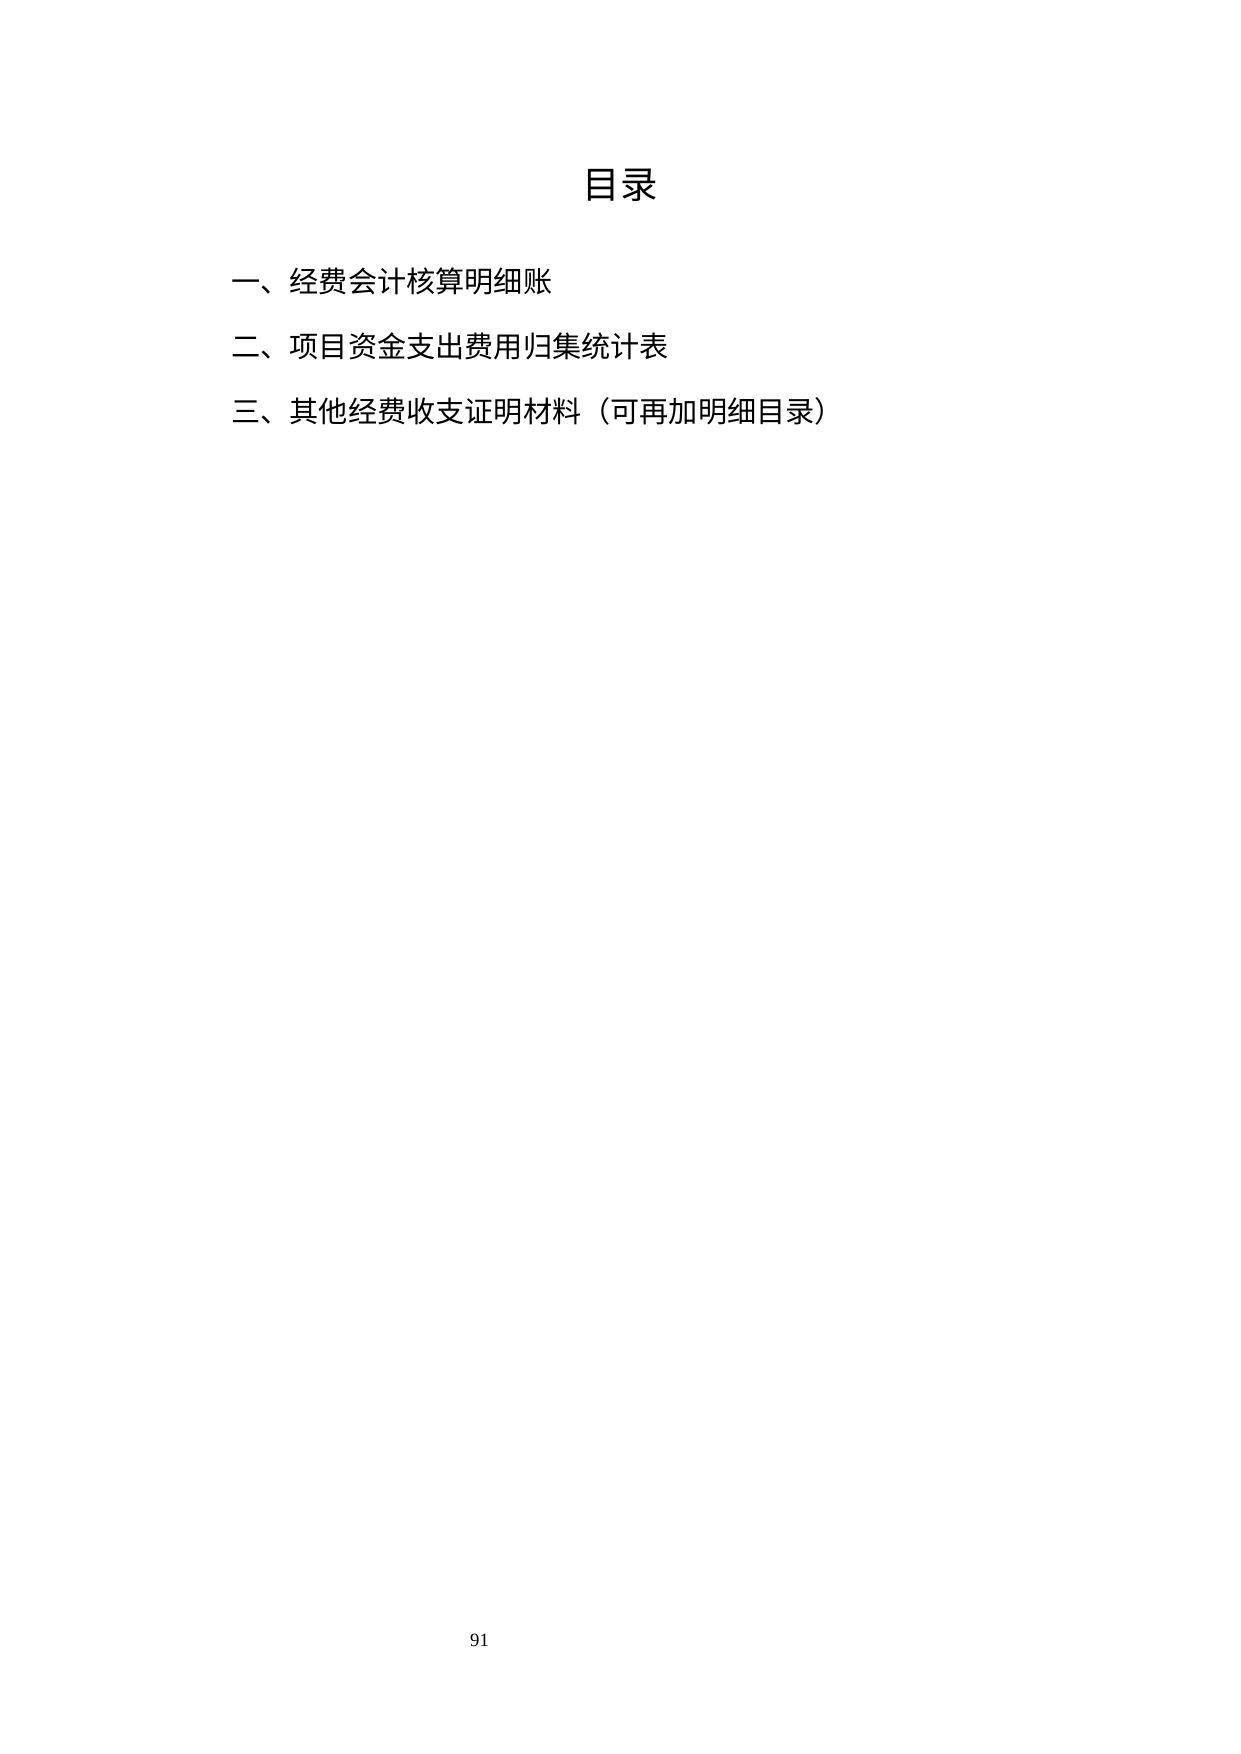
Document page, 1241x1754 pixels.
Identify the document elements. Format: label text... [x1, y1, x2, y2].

text 目录 [187, 150, 1053, 215]
list 二、项目资金支出费用归集统计表 [231, 312, 1053, 377]
list 一、经费会计核算明细账 [231, 247, 1053, 312]
list 三、其他经费收支证明材料（可再加明细目录） [231, 377, 1053, 442]
